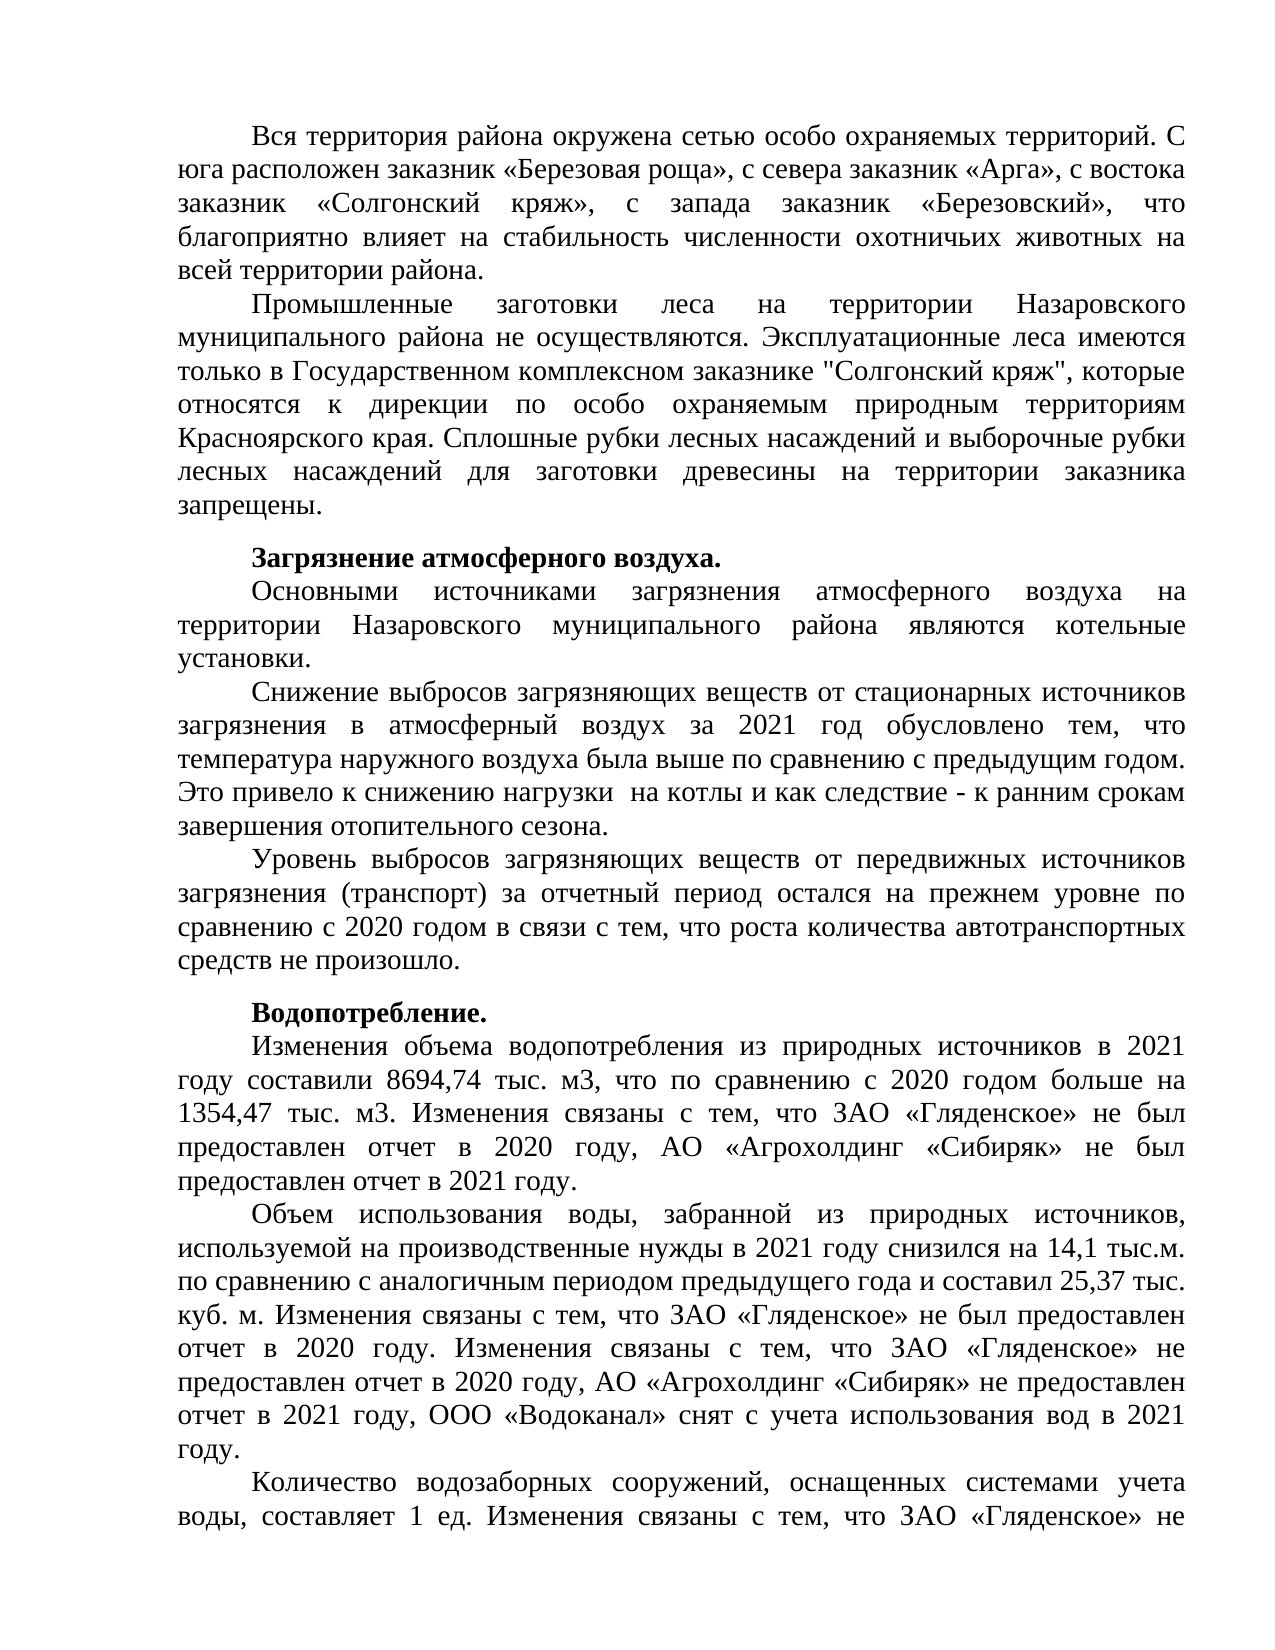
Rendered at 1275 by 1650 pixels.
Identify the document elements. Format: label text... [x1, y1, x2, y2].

text Водопотребление. [177, 995, 1186, 1028]
text Загрязнение атмосферного воздуха. [177, 540, 1186, 573]
text Изменения объема водопотребления из природных источников в 2021 году составили 8694,74 тыс. м3, что по сравнению с 2020 годом больше на 1354,47 тыс. м3. Изменения связаны с тем, что ЗАО «Гляденское» не был предоставлен отчет в 2020 году, АО «Агрохолдинг «Сибиряк» не был предоставлен отчет в 2021 году. [177, 1028, 1186, 1196]
text Промышленные заготовки леса на территории Назаровского муниципального района не осуществляются. Эксплуатационные леса имеются только в Государственном комплексном заказнике "Солгонский кряж", которые относятся к дирекции по особо охраняемым природным территориям Красноярского края. Сплошные рубки лесных насаждений и выборочные рубки лесных насаждений для заготовки древесины на территории заказника запрещены. [177, 286, 1186, 521]
text Уровень выбросов загрязняющих веществ от передвижных источников загрязнения (транспорт) за отчетный период остался на прежнем уровне по сравнению с 2020 годом в связи с тем, что роста количества автотранспортных средств не произошло. [177, 842, 1186, 976]
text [177, 1464, 1186, 1532]
text Основными источниками загрязнения атмосферного воздуха на территории Назаровского муниципального района являются котельные установки. [177, 573, 1186, 674]
text Объем использования воды, забранной из природных источников, используемой на производственные нужды в 2021 году снизился на 14,1 тыс.м. по сравнению с аналогичным периодом предыдущего года и составил 25,37 тыс. куб. м. Изменения связаны с тем, что ЗАО «Гляденское» не был предоставлен отчет в 2020 году. Изменения связаны с тем, что ЗАО «Гляденское» не предоставлен отчет в 2020 году, АО «Агрохолдинг «Сибиряк» не предоставлен отчет в 2021 году, ООО «Водоканал» снят с учета использования вод в 2021 году. [177, 1196, 1186, 1464]
text Снижение выбросов загрязняющих веществ от стационарных источников загрязнения в атмосферный воздух за 2021 год обусловлено тем, что температура наружного воздуха была выше по сравнению с предыдущим годом. Это привело к снижению нагрузки на котлы и как следствие - к ранним срокам завершения отопительного сезона. [177, 674, 1186, 842]
text Вся территория района окружена сетью особо охраняемых территорий. С юга расположен заказник «Березовая роща», с севера заказник «Арга», с востока заказник «Солгонский кряж», с запада заказник «Березовский», что благоприятно влияет на стабильность численности охотничьих животных на всей территории района. [177, 118, 1186, 286]
